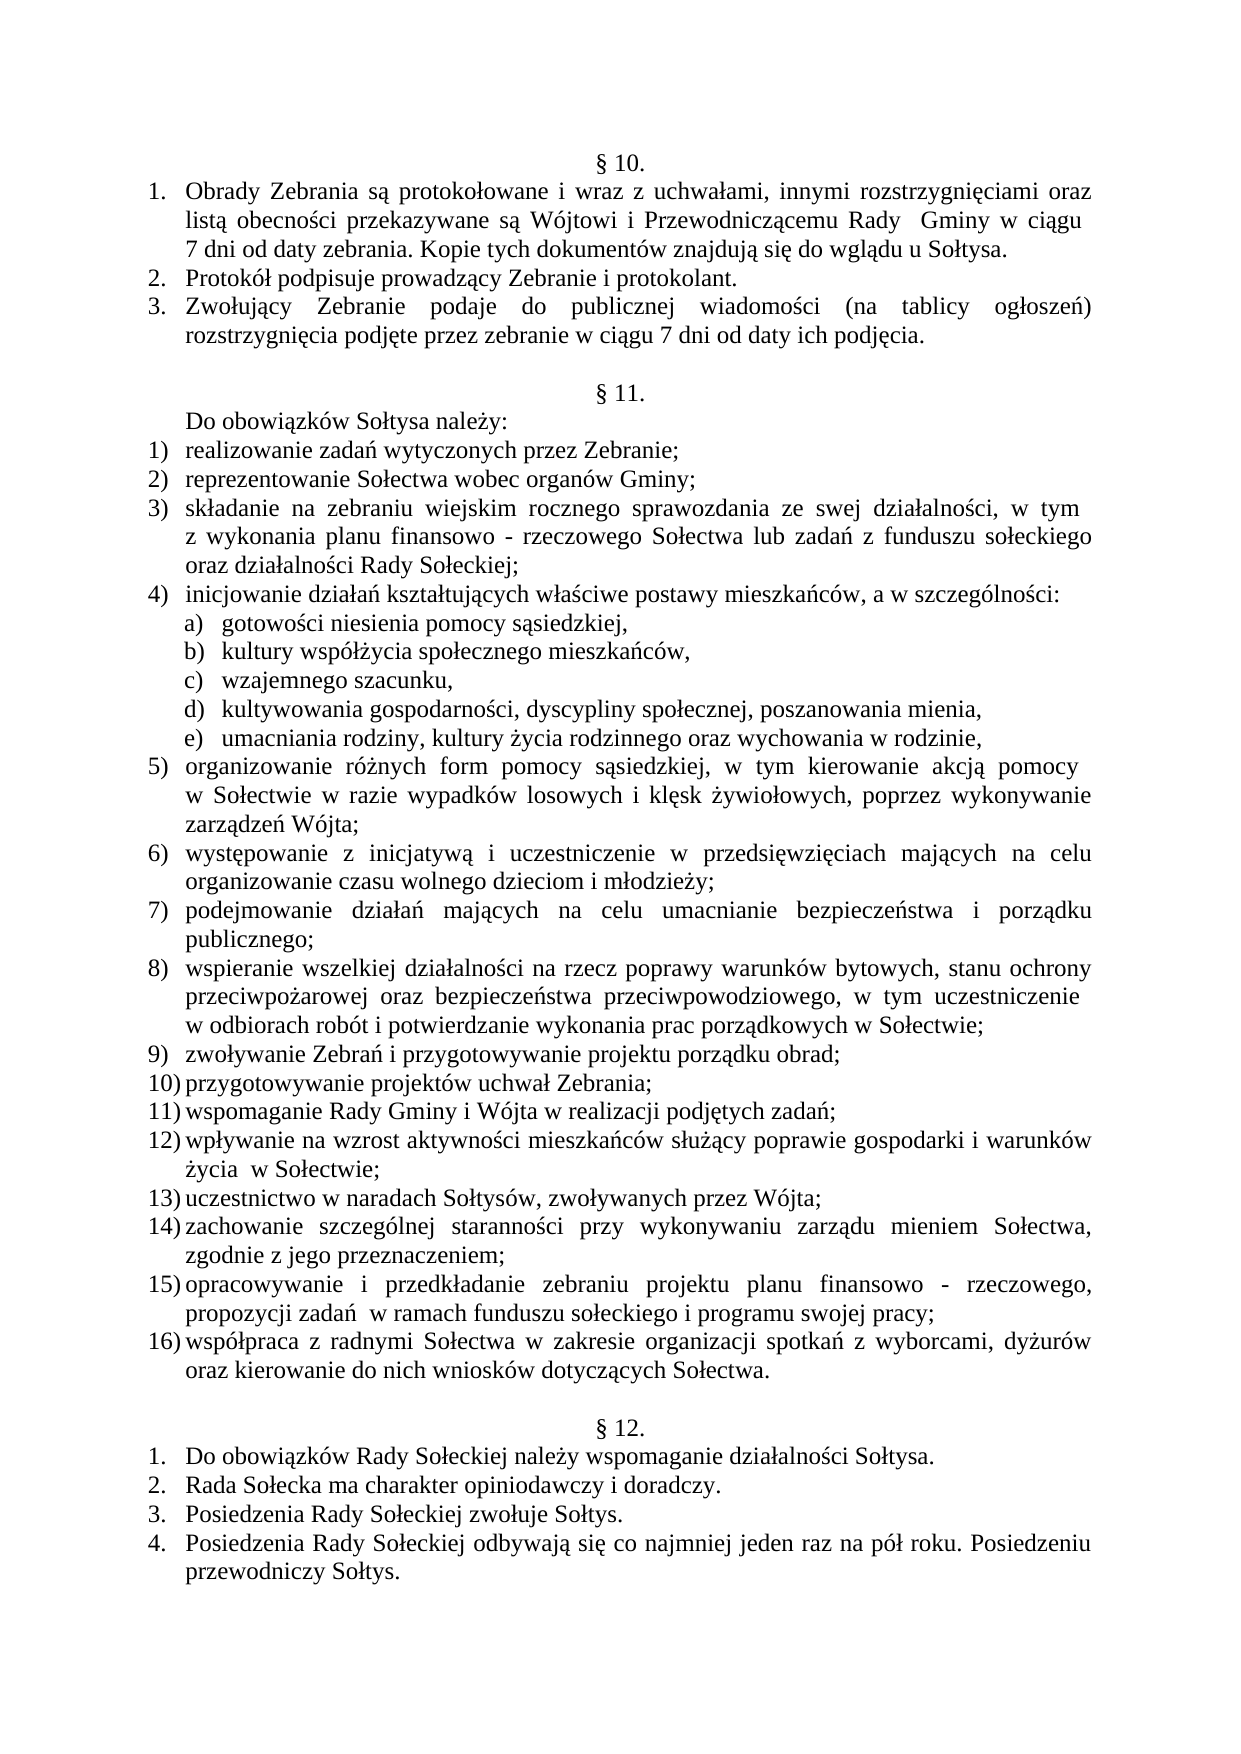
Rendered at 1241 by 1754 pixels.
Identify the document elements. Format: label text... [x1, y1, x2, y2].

list wzajemnego szacunku, [184, 665, 1093, 694]
list zwoływanie Zebrań i przygotowywanie projektu porządku obrad; [148, 1039, 1093, 1068]
list przygotowywanie projektów uchwał Zebrania; [148, 1068, 1093, 1096]
text § 10. [148, 148, 1093, 176]
list opracowywanie i przedkładanie zebraniu projektu planu finansowo - rzeczowego, propozycji zadań w ramach funduszu sołeckiego i programu swojej pracy; [148, 1269, 1093, 1326]
list umacniania rodziny, kultury życia rodzinnego oraz wychowania w rodzinie, [184, 723, 1093, 751]
list gotowości niesienia pomocy sąsiedzkiej, [184, 608, 1093, 636]
list występowanie z inicjatywą i uczestniczenie w przedsięwzięciach mających na celu organizowanie czasu wolnego dzieciom i młodzieży; [148, 838, 1093, 895]
list reprezentowanie Sołectwa wobec organów Gminy; [148, 464, 1093, 493]
list Posiedzenia Rady Sołeckiej odbywają się co najmniej jeden raz na pół roku. Posiedzeniu przewodniczy Sołtys. [148, 1528, 1093, 1585]
list Protokół podpisuje prowadzący Zebranie i protokolant. [148, 263, 1093, 291]
list wpływanie na wzrost aktywności mieszkańców służący poprawie gospodarki i warunków życia w Sołectwie; [148, 1125, 1093, 1183]
list realizowanie zadań wytyczonych przez Zebranie; [148, 435, 1093, 464]
list kultury współżycia społecznego mieszkańców, [184, 636, 1093, 665]
text § 11. [148, 378, 1093, 406]
list organizowanie różnych form pomocy sąsiedzkiej, w tym kierowanie akcją pomocy w Sołectwie w razie wypadków losowych i klęsk żywiołowych, poprzez wykonywanie zarządzeń Wójta; [148, 751, 1093, 838]
list Do obowiązków Rady Sołeckiej należy wspomaganie działalności Sołtysa. [148, 1441, 1093, 1470]
text § 12. [148, 1413, 1093, 1441]
list kultywowania gospodarności, dyscypliny społecznej, poszanowania mienia, [184, 694, 1093, 723]
list wspieranie wszelkiej działalności na rzecz poprawy warunków bytowych, stanu ochrony przeciwpożarowej oraz bezpieczeństwa przeciwpowodziowego, w tym uczestniczenie w odbiorach robót i potwierdzanie wykonania prac porządkowych w Sołectwie; [148, 953, 1093, 1039]
list Zwołujący Zebranie podaje do publicznej wiadomości (na tablicy ogłoszeń) rozstrzygnięcia podjęte przez zebranie w ciągu 7 dni od daty ich podjęcia. [148, 291, 1093, 349]
list zachowanie szczególnej staranności przy wykonywaniu zarządu mieniem Sołectwa, zgodnie z jego przeznaczeniem; [148, 1211, 1093, 1269]
text Do obowiązków Sołtysa należy: [148, 406, 1093, 435]
list składanie na zebraniu wiejskim rocznego sprawozdania ze swej działalności, w tym z wykonania planu finansowo - rzeczowego Sołectwa lub zadań z funduszu sołeckiego oraz działalności Rady Sołeckiej; [148, 493, 1093, 579]
list wspomaganie Rady Gminy i Wójta w realizacji podjętych zadań; [148, 1096, 1093, 1125]
list współpraca z radnymi Sołectwa w zakresie organizacji spotkań z wyborcami, dyżurów oraz kierowanie do nich wniosków dotyczących Sołectwa. [148, 1326, 1093, 1384]
list Obrady Zebrania są protokołowane i wraz z uchwałami, innymi rozstrzygnięciami oraz listą obecności przekazywane są Wójtowi i Przewodniczącemu Rady Gminy w ciągu 7 dni od daty zebrania. Kopie tych dokumentów znajdują się do wglądu u Sołtysa. [148, 176, 1093, 263]
list podejmowanie działań mających na celu umacnianie bezpieczeństwa i porządku publicznego; [148, 895, 1093, 953]
list Rada Sołecka ma charakter opiniodawczy i doradczy. [148, 1470, 1093, 1499]
list inicjowanie działań kształtujących właściwe postawy mieszkańców, a w szczególności: [148, 579, 1093, 608]
list uczestnictwo w naradach Sołtysów, zwoływanych przez Wójta; [148, 1183, 1093, 1211]
list Posiedzenia Rady Sołeckiej zwołuje Sołtys. [148, 1499, 1093, 1528]
